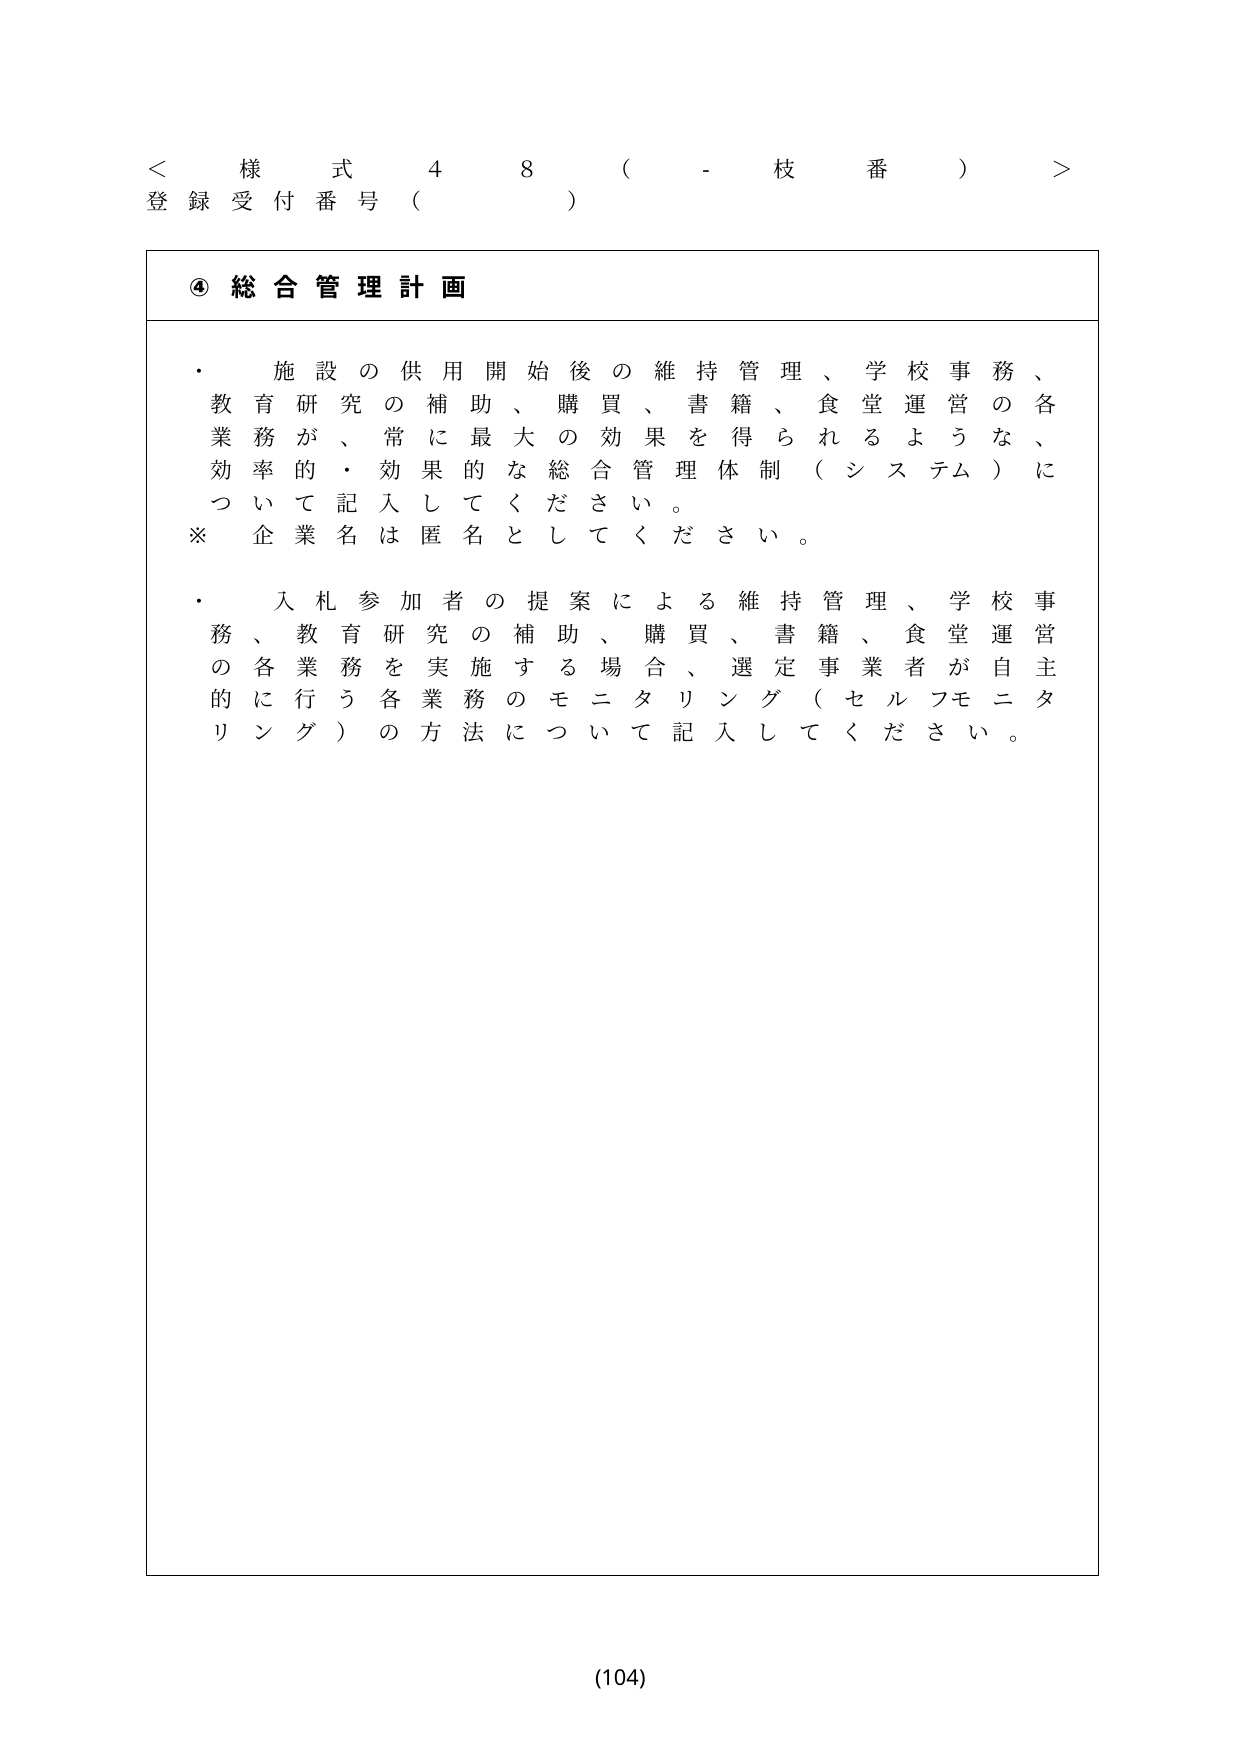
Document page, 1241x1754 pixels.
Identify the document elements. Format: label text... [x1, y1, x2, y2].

table_cell ・ 施設の供用開始後の維持管理、学校事務、教育研究の補助、購買、書籍、食堂運営の各業務が、常に最大の効果を得られるような、効率的・効果的な総合管理体制（システム）について記入してください。 ※ 企業名は匿名としてください。 ・ 入札参加者の提案による維持管理、学校事務、教育研究の補助、購買、書籍、食堂運営の各業務を実施する場合、選定事業者が自主的に行う各業務のモニタリング（セルフモニタリング）の方法について記入してください。 [147, 321, 1098, 1575]
text ＜様式４８（-枝番）＞ 登録受付番号（ ） [147, 151, 1093, 217]
table_header ④ 総合管理計画 [147, 251, 1098, 320]
